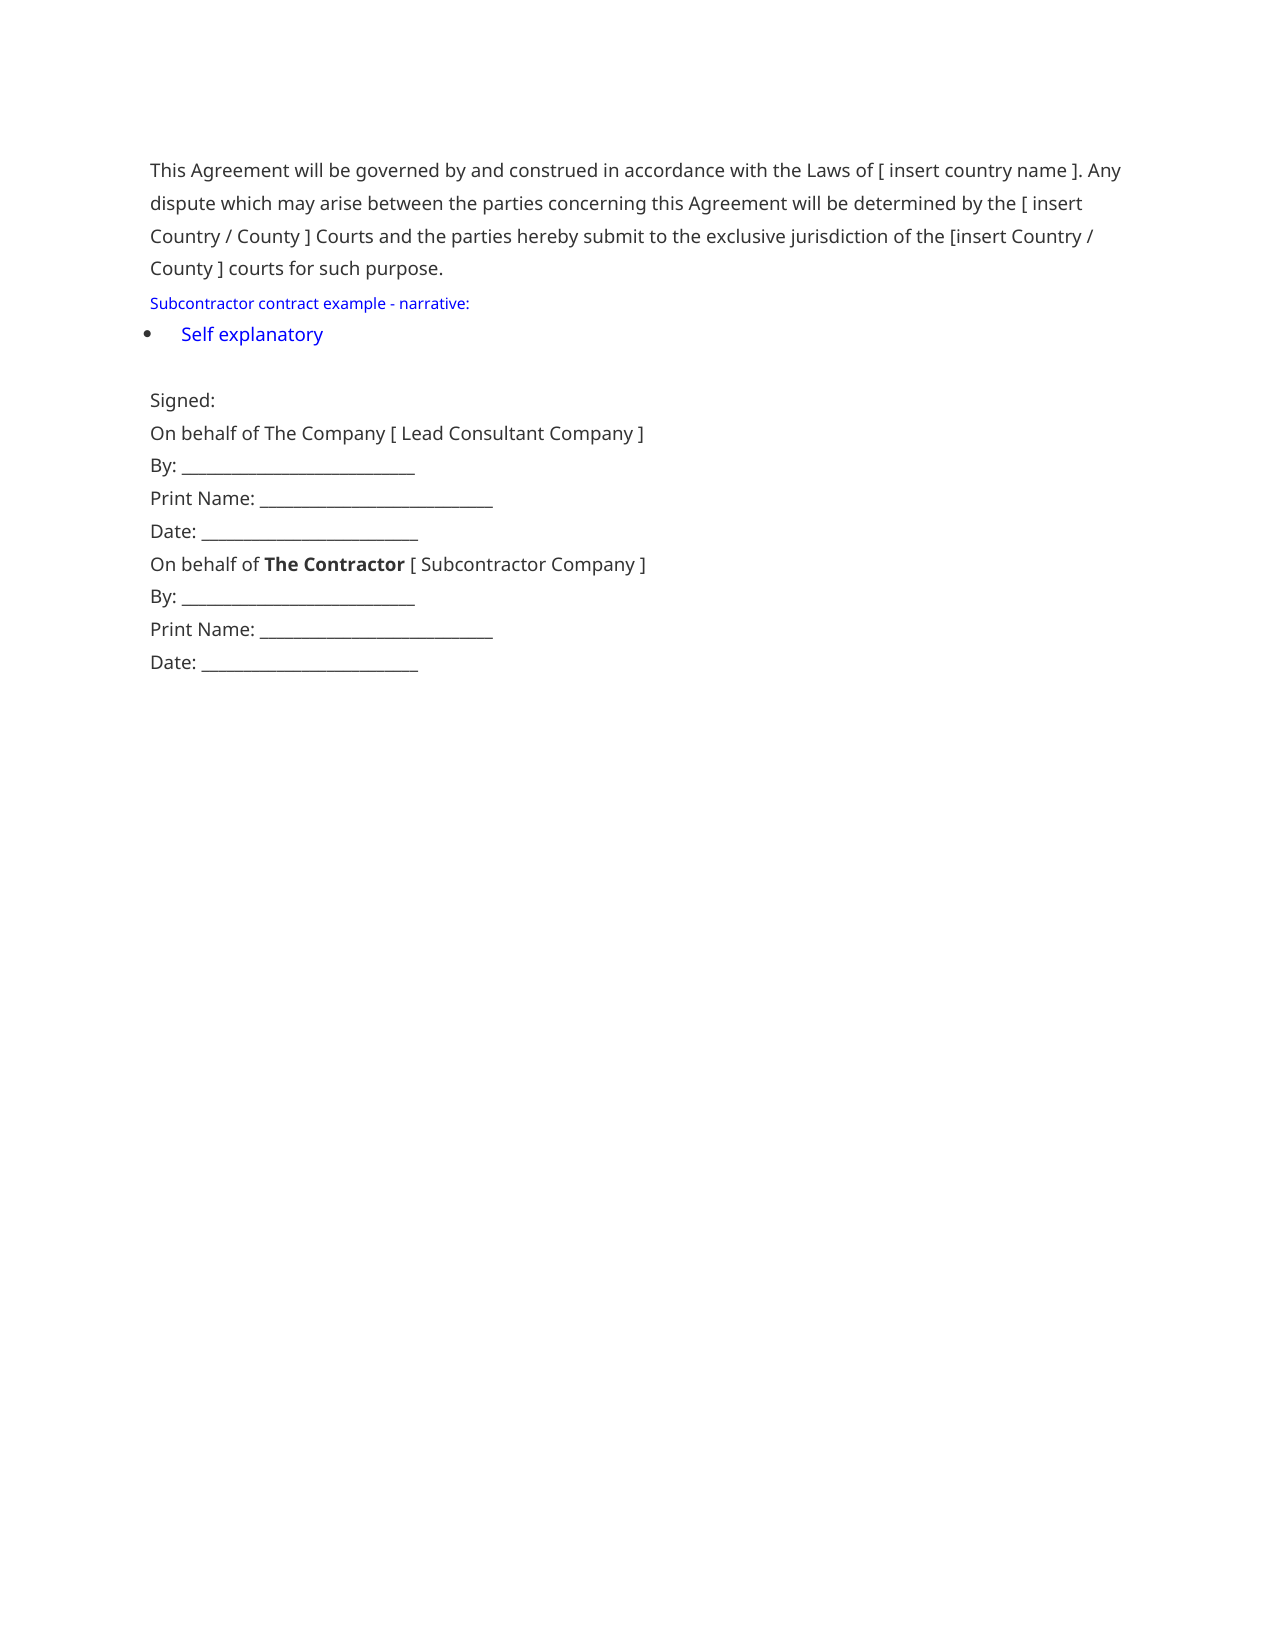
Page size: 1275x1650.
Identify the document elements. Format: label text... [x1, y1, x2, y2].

text Date: __________________________ [150, 642, 1125, 675]
text Date: __________________________ [150, 511, 1125, 544]
text By: ____________________________ [150, 445, 1125, 478]
list Self explanatory [144, 314, 1094, 347]
text Print Name: ____________________________ [150, 609, 1125, 642]
text By: ____________________________ [150, 577, 1125, 609]
text Signed: [150, 347, 1125, 412]
text Print Name: ____________________________ [150, 478, 1125, 511]
text On behalf of The Company [ Lead Consultant Company ] [150, 412, 1125, 445]
text This Agreement will be governed by and construed in accordance with the Laws of [ insert country name ]. Any dispute which may arise between the parties concerning this Agreement will be determined by the [ insert Country / County ] Courts and the parties hereby submit to the exclusive jurisdiction of the [insert Country / County ] courts for such purpose. Subcontractor contract example - narrative: [150, 150, 1125, 314]
text On behalf of The Contractor [ Subcontractor Company ] [150, 544, 1125, 577]
